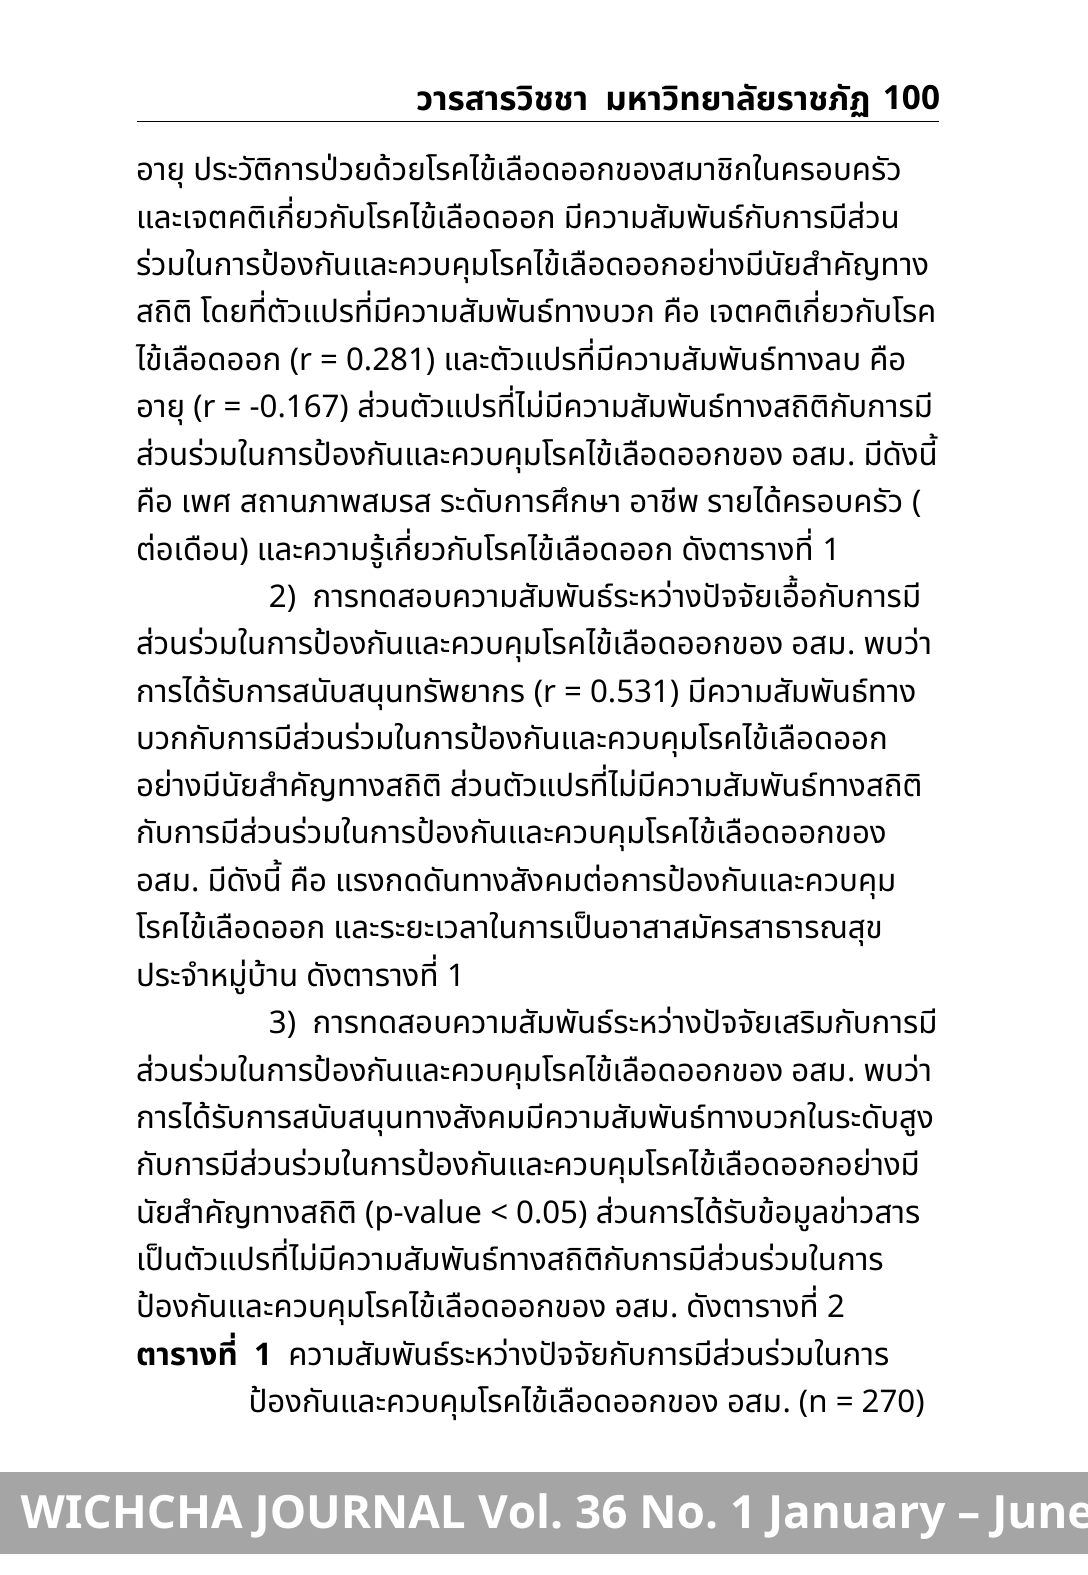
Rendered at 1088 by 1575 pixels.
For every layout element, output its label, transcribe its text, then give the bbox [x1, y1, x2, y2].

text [136, 148, 940, 574]
text 3) การทดสอบความสัมพันธ์ระหว่างปัจจัยเสริมกับการมีส่วนร่วมในการป้องกันและควบคุมโรคไข้เลือดออกของ อสม. พบว่า การได้รับการสนับสนุนทางสังคมมีความสัมพันธ์ทางบวกในระดับสูงกับการมีส่วนร่วมในการป้องกันและควบคุมโรคไข้เลือดออกอย่างมีนัยสำคัญทางสถิติ (p-value < 0.05) ส่วนการได้รับข้อมูลข่าวสารเป็นตัวแปรที่ไม่มีความสัมพันธ์ทางสถิติกับการมีส่วนร่วมในการป้องกันและควบคุมโรคไข้เลือดออกของ อสม. ดังตารางที่ 2 [136, 1000, 940, 1332]
text 2) การทดสอบความสัมพันธ์ระหว่างปัจจัยเอื้อกับการมีส่วนร่วมในการป้องกันและควบคุมโรคไข้เลือดออกของ อสม. พบว่า การได้รับการสนับสนุนทรัพยากร (r = 0.531) มีความสัมพันธ์ทางบวกกับการมีส่วนร่วมในการป้องกันและควบคุมโรคไข้เลือดออกอย่างมีนัยสำคัญทางสถิติ ส่วนตัวแปรที่ไม่มีความสัมพันธ์ทางสถิติกับการมีส่วนร่วมในการป้องกันและควบคุมโรคไข้เลือดออกของ อสม. มีดังนี้ คือ แรงกดดันทางสังคมต่อการป้องกันและควบคุมโรคไข้เลือดออก และระยะเวลาในการเป็นอาสาสมัครสาธารณสุขประจำหมู่บ้าน ดังตารางที่ 1 [136, 574, 940, 1000]
text ตารางที่ 1 ความสัมพันธ์ระหว่างปัจจัยกับการมีส่วนร่วมในการป้องกันและควบคุมโรคไข้เลือดออกของ อสม. (n = 270) [136, 1332, 940, 1427]
